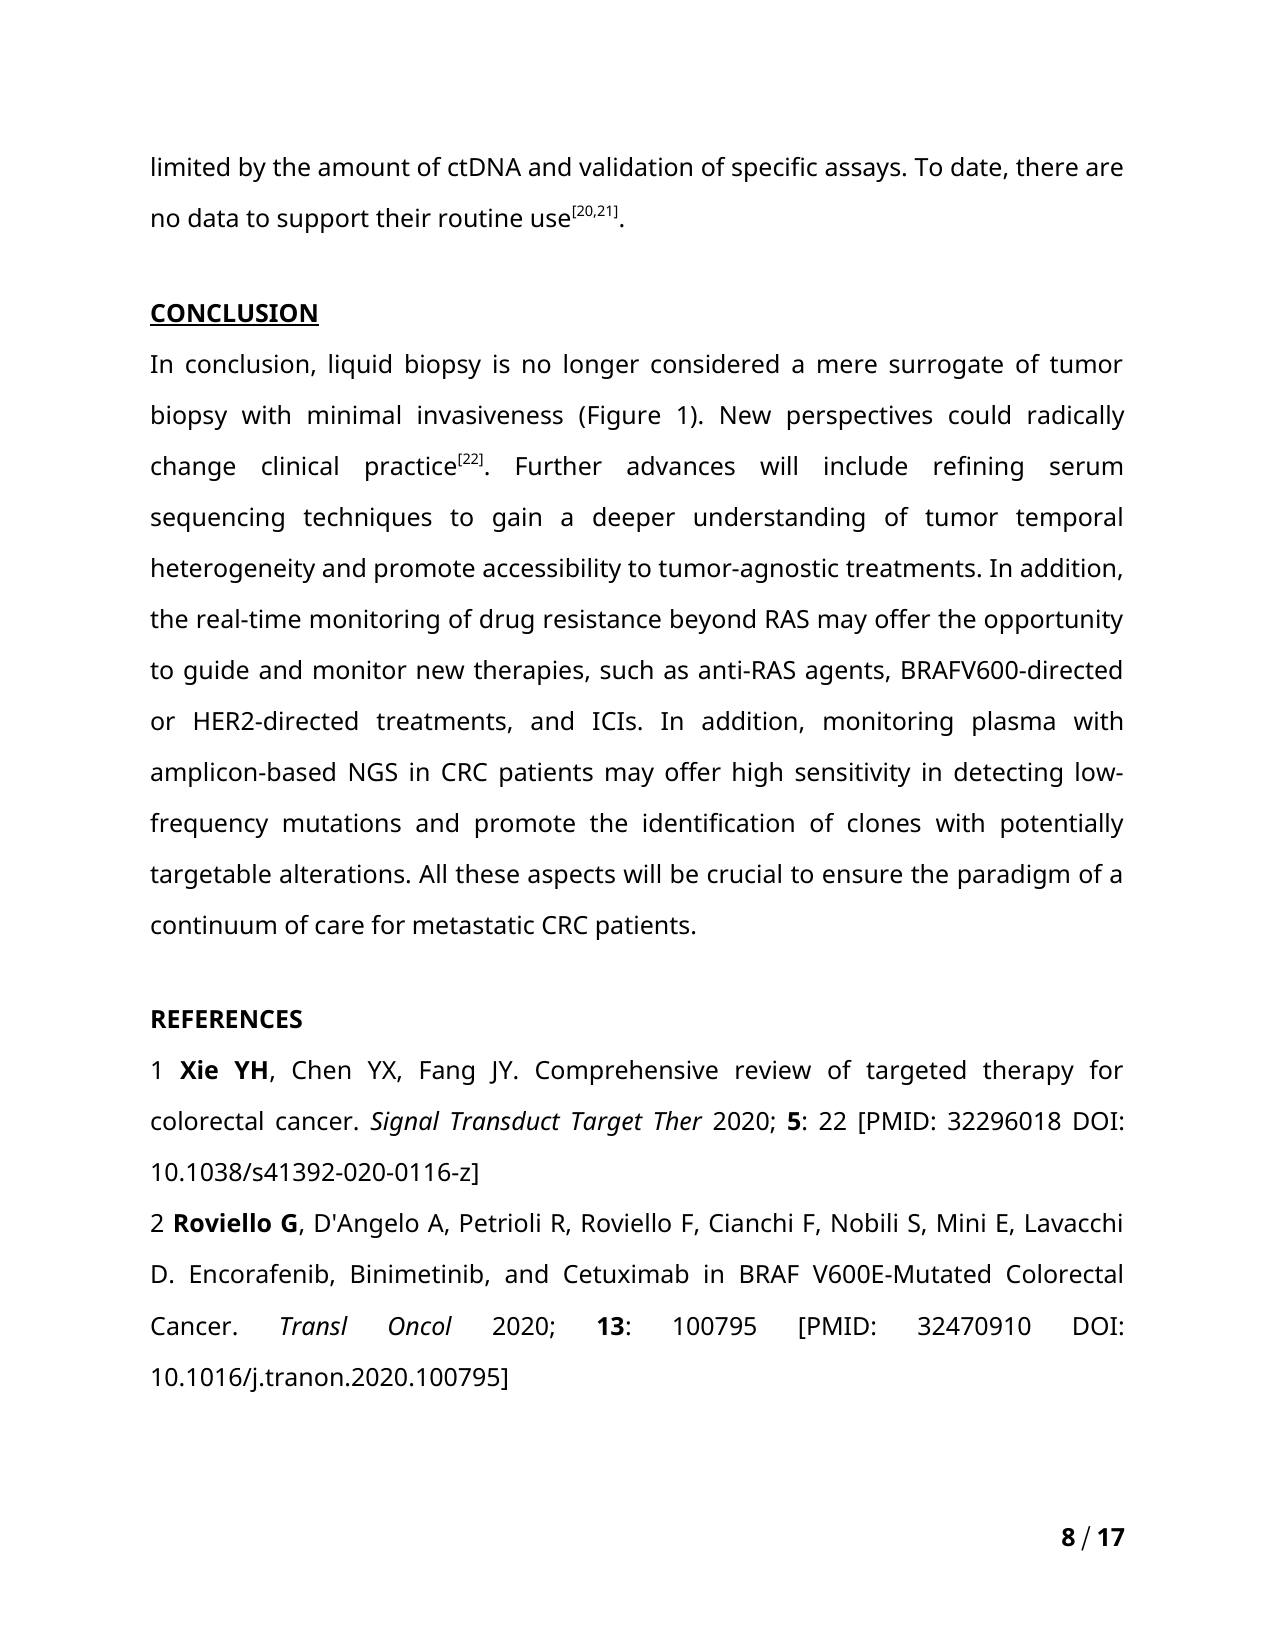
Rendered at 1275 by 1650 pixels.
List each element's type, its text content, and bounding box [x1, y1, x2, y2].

text 1 Xie YH, Chen YX, Fang JY. Comprehensive review of targeted therapy for colorectal cancer. Signal Transduct Target Ther 2020; 5: 22 [PMID: 32296018 DOI: 10.1038/s41392-020-0116-z] [150, 1053, 1125, 1189]
text REFERENCES [150, 1002, 1125, 1036]
text CONCLUSION [150, 295, 1125, 329]
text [150, 150, 1125, 235]
text 2 Roviello G, D'Angelo A, Petrioli R, Roviello F, Cianchi F, Nobili S, Mini E, Lavacchi D. Encorafenib, Binimetinib, and Cetuximab in BRAF V600E-Mutated Colorectal Cancer. Transl Oncol 2020; 13: 100795 [PMID: 32470910 DOI: 10.1016/j.tranon.2020.100795] [150, 1206, 1125, 1393]
text In conclusion, liquid biopsy is no longer considered a mere surrogate of tumor biopsy with minimal invasiveness (Figure 1). New perspectives could radically change clinical practice[22]. Further advances will include refining serum sequencing techniques to gain a deeper understanding of tumor temporal heterogeneity and promote accessibility to tumor-agnostic treatments. In addition, the real-time monitoring of drug resistance beyond RAS may offer the opportunity to guide and monitor new therapies, such as anti-RAS agents, BRAFV600-directed or HER2-directed treatments, and ICIs. In addition, monitoring plasma with amplicon-based NGS in CRC patients may offer high sensitivity in detecting low-frequency mutations and promote the identification of clones with potentially targetable alterations. All these aspects will be crucial to ensure the paradigm of a continuum of care for metastatic CRC patients. [150, 346, 1125, 942]
